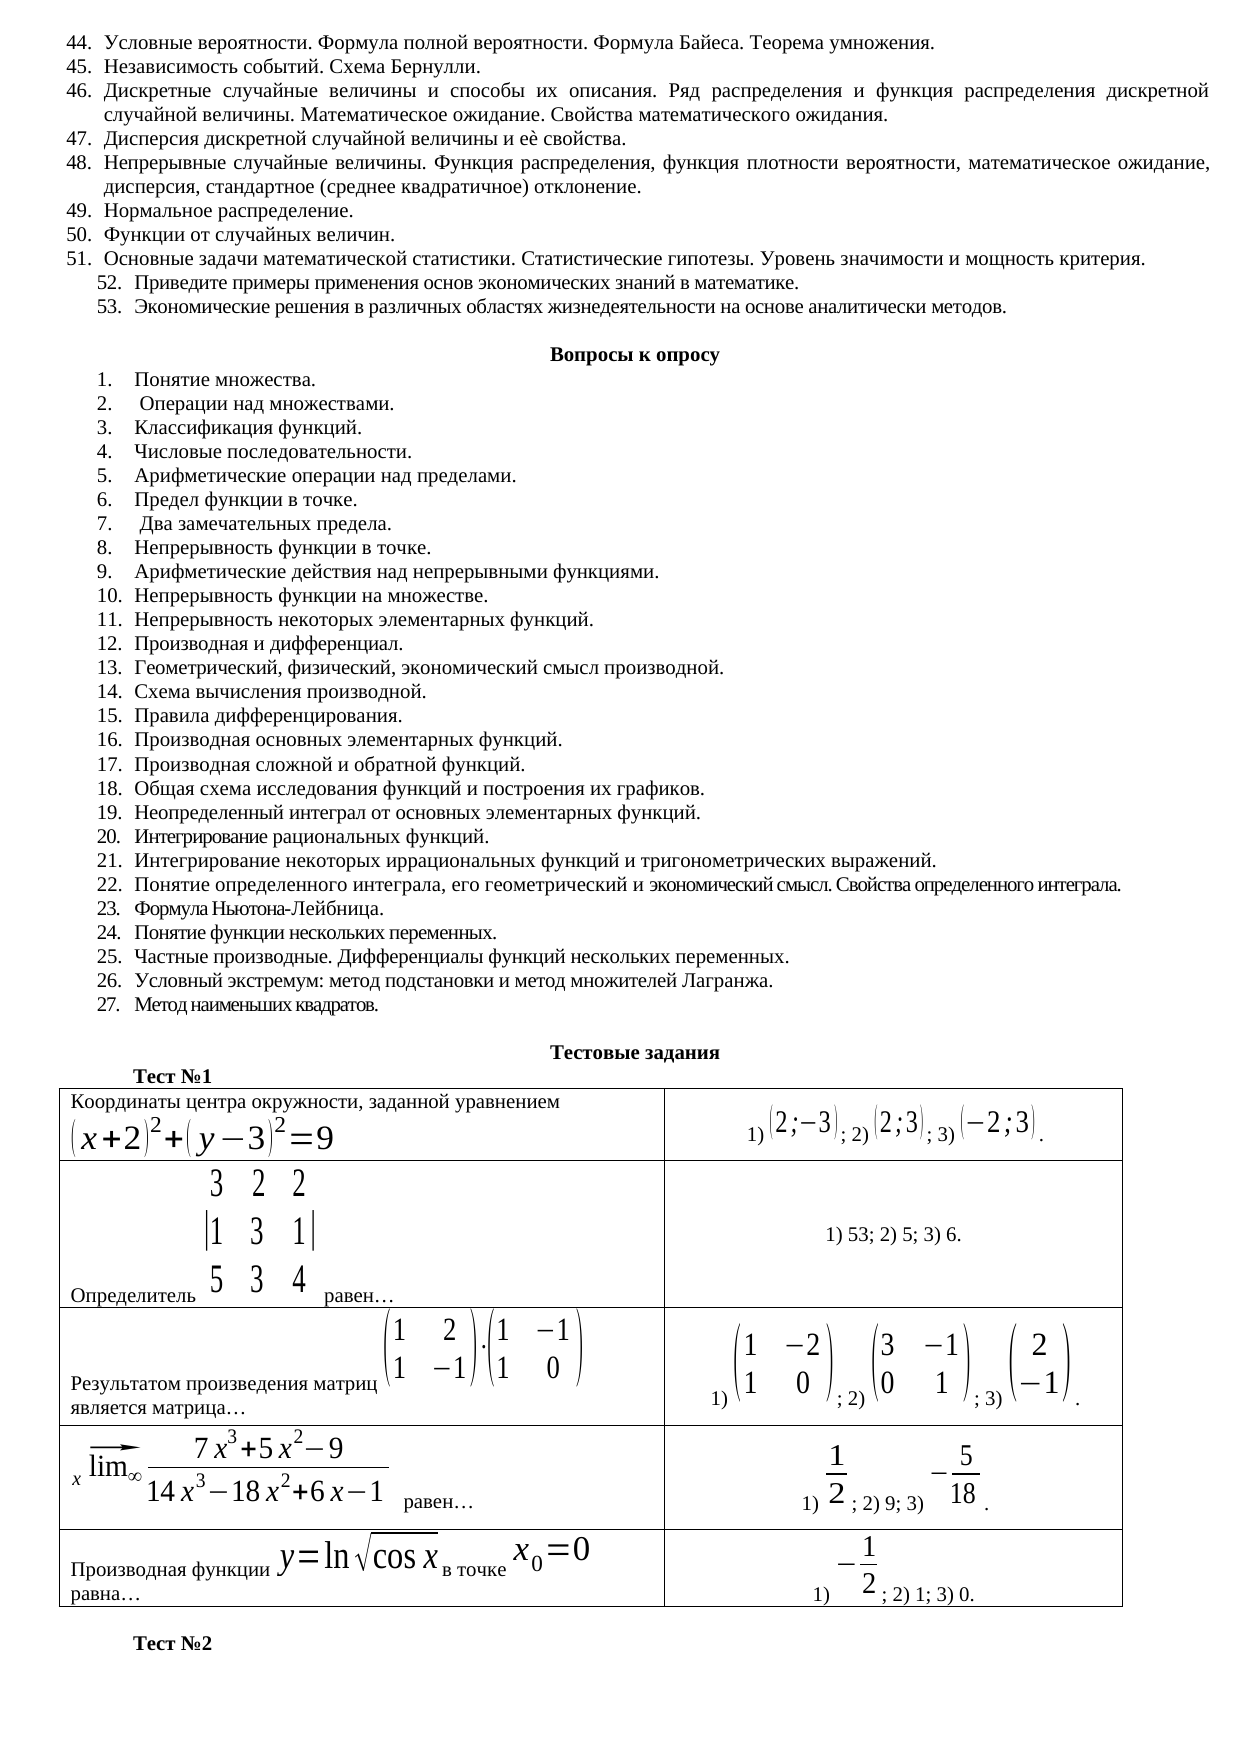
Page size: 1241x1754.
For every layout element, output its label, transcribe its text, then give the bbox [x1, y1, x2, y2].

list Частные производные. Дифференциалы функций нескольких переменных. [97, 944, 1211, 968]
text Вопросы к опросу [59, 342, 1211, 366]
list Общая схема исследования функций и построения их графиков. [97, 776, 1211, 799]
list Операции над множествами. [97, 391, 1211, 414]
table_cell 1) 53; 2) 5; 3) 6. [665, 1161, 1122, 1307]
list Функции от случайных величин. [66, 222, 1211, 246]
list Классификация функций. [97, 414, 1211, 439]
table_cell Определитель равен… [60, 1161, 664, 1307]
list Предел функции в точке. [97, 487, 1211, 511]
list Интегрирование рациональных функций. [97, 824, 1211, 848]
list Два замечательных предела. [97, 511, 1211, 535]
text Тестовые задания [59, 1040, 1211, 1064]
list Дискретные случайные величины и способы их описания. Ряд распределения и функция распределения дискретной случайной величины. Математическое ожидание. Свойства математического ожидания. [66, 78, 1211, 126]
list Условные вероятности. Формула полной вероятности. Формула Байеса. Теорема умножения. [66, 29, 1211, 54]
table_cell равен… [60, 1426, 664, 1529]
list Понятие определенного интеграла, его геометрический и экономический смысл. Свойства определенного интеграла. [97, 872, 1211, 896]
list Понятие функции нескольких переменных. [97, 920, 1211, 944]
list Интегрирование некоторых иррациональных функций и тригонометрических выражений. [97, 848, 1211, 872]
text Тест №2 [59, 1631, 1211, 1655]
list Схема вычисления производной. [97, 679, 1211, 703]
list Производная сложной и обратной функций. [97, 751, 1211, 776]
list Нормальное распределение. [66, 198, 1211, 222]
list Экономические решения в различных областях жизнедеятельности на основе аналитически методов. [97, 294, 1211, 318]
table_cell 1) ; 2) 9; 3) . [665, 1426, 1122, 1529]
list Непрерывность некоторых элементарных функций. [97, 607, 1211, 631]
table_cell 1) ; 2) 1; 3) 0. [665, 1530, 1122, 1606]
list Арифметические операции над пределами. [97, 463, 1211, 487]
list Производная и дифференциал. [97, 631, 1211, 655]
table_header Координаты центра окружности, заданной уравнением [60, 1089, 664, 1160]
list Независимость событий. Схема Бернулли. [66, 54, 1211, 78]
list Метод наименьших квадратов. [97, 992, 1211, 1016]
list Приведите примеры применения основ экономических знаний в математике. [97, 270, 1211, 294]
list Условный экстремум: метод подстановки и метод множителей Лагранжа. [97, 968, 1211, 992]
list Числовые последовательности. [97, 439, 1211, 463]
list Дисперсия дискретной случайной величины и еѐ свойства. [66, 126, 1211, 150]
list Формула Ньютона-Лейбница. [97, 896, 1211, 920]
text Тест №1 [59, 1064, 1211, 1088]
list Непрерывные случайные величины. Функция распределения, функция плотности вероятности, математическое ожидание, дисперсия, стандартное (среднее квадратичное) отклонение. [66, 150, 1211, 198]
table_cell 1) ; 2) ; 3) . [665, 1308, 1122, 1425]
list Непрерывность функции на множестве. [97, 583, 1211, 607]
list Геометрический, физический, экономический смысл производной. [97, 655, 1211, 679]
list Арифметические действия над непрерывными функциями. [97, 559, 1211, 583]
list Непрерывность функции в точке. [97, 535, 1211, 559]
list Понятие множества. [97, 366, 1211, 391]
table_header 1) ; 2) ; 3) . [665, 1089, 1122, 1160]
list Правила дифференцирования. [97, 703, 1211, 727]
list Производная основных элементарных функций. [97, 727, 1211, 751]
list Основные задачи математической статистики. Статистические гипотезы. Уровень значимости и мощность критерия. [66, 246, 1211, 270]
list Неопределенный интеграл от основных элементарных функций. [97, 799, 1211, 824]
table_cell Результатом произведения матриц является матрица… [60, 1308, 664, 1425]
table_cell Производная функции в точке равна… [60, 1530, 664, 1606]
